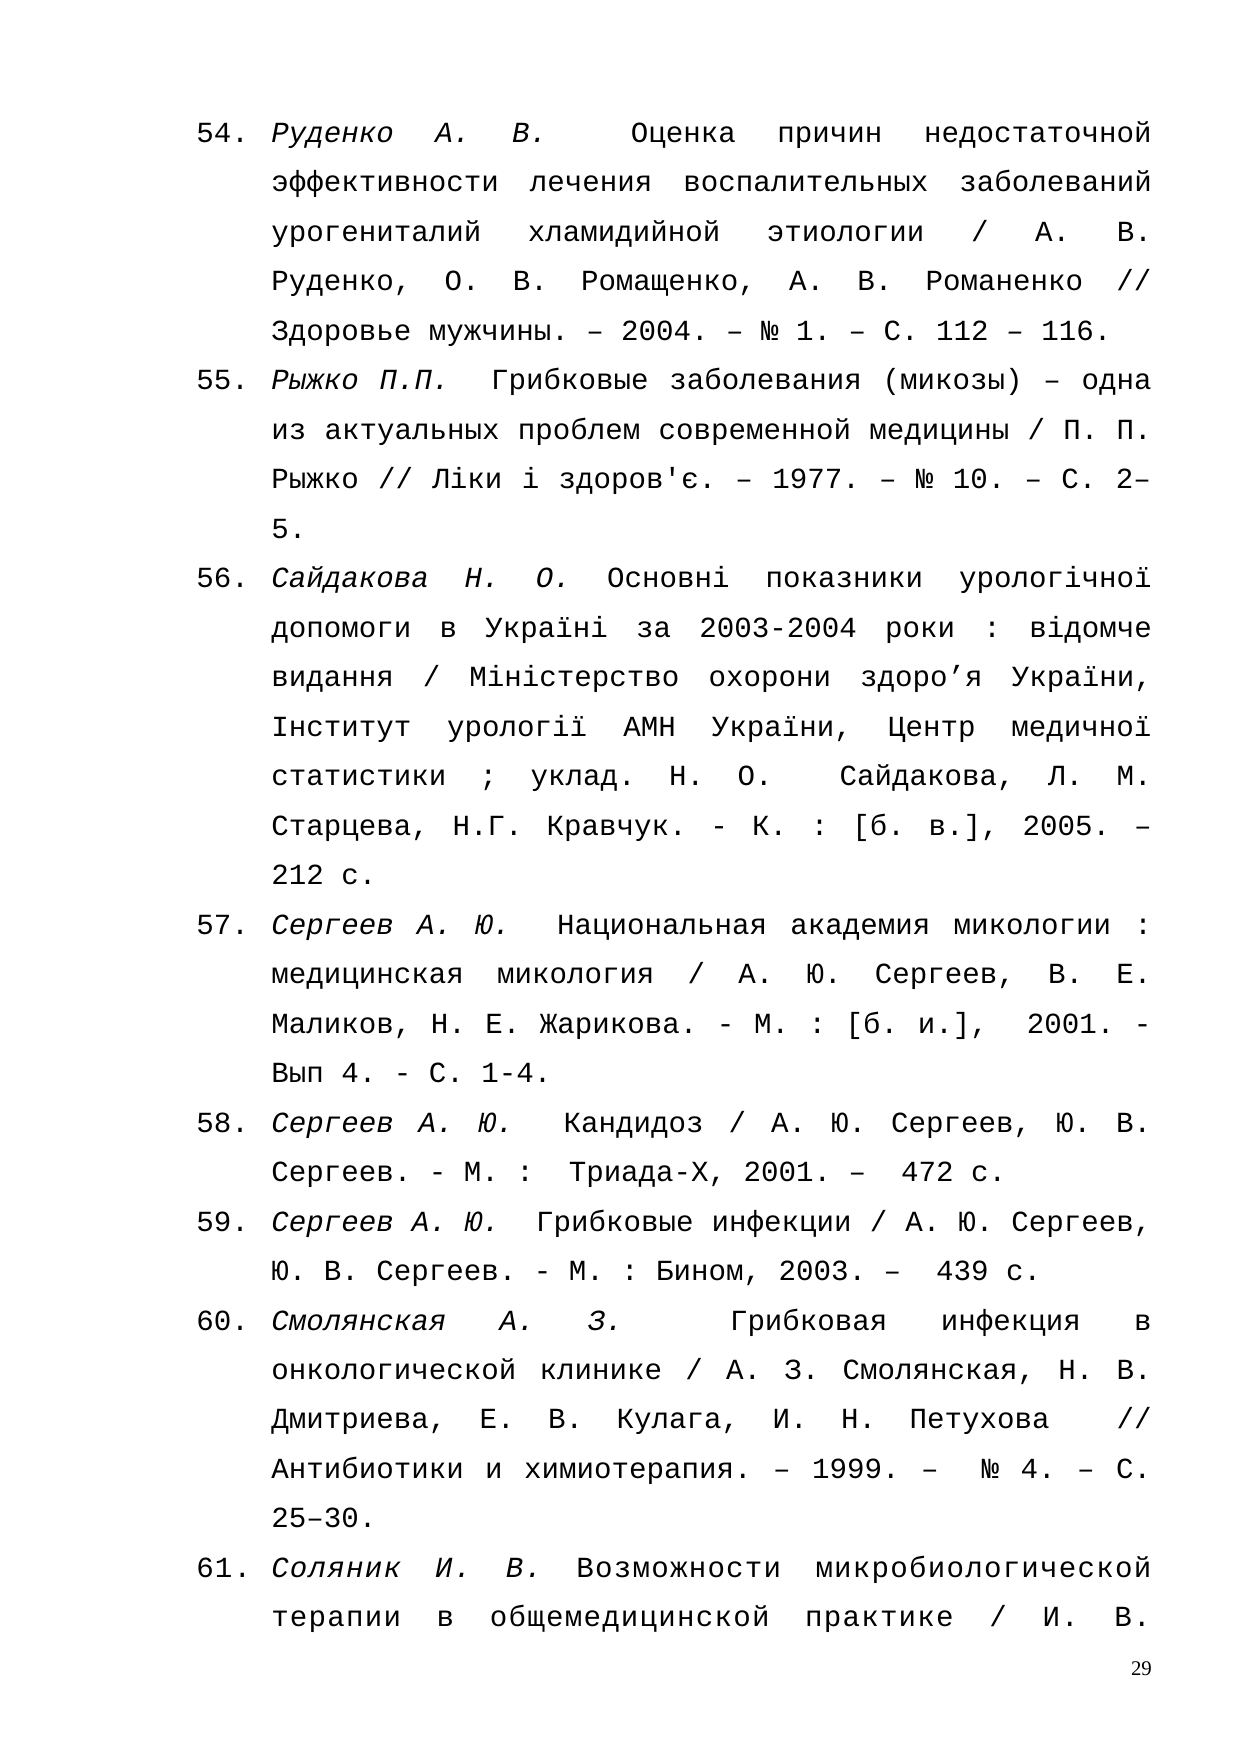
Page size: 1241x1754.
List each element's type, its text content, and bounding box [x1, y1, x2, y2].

list Сергеев А. Ю. Кандидоз / А. Ю. Сергеев, Ю. В. Сергеев. - М. : Триада-Х, 2001. – 472 с. [196, 1108, 1152, 1190]
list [196, 1553, 1152, 1636]
list Сергеев А. Ю. Грибковые инфекции / А. Ю. Сергеев, Ю. В. Сергеев. - М. : Бином, 2003. – 439 с. [196, 1207, 1152, 1289]
list Смолянская А. З. Грибковая инфекция в онкологической клинике / А. З. Смолянская, Н. В. Дмитриева, Е. В. Кулага, И. Н. Петухова // Антибиотики и химиотерапия. – 1999. – № 4. – С. 25–30. [196, 1306, 1152, 1537]
list Рыжко П.П. Грибковые заболевания (микозы) – одна из актуальных проблем современной медицины / П. П. Рыжко // Ліки і здоров′є. – 1977. – № 10. – С. 2–5. [196, 366, 1152, 547]
list Сайдакова Н. О. Основні показники урологічної допомоги в Україні за 2003-2004 роки : відомче видання / Міністерство охорони здоро’я України, Інститут урології АМН України, Центр медичної статистики ; уклад. Н. О. Сайдакова, Л. М. Старцева, Н.Г. Кравчук. - К. : [б. в.], 2005. – 212 с. [196, 563, 1152, 893]
list Сергеев А. Ю. Национальная академия микологии : медицинская микология / А. Ю. Сергеев, В. Е. Маликов, Н. Е. Жарикова. - М. : [б. и.], 2001. - Вып 4. - С. 1-4. [196, 910, 1152, 1091]
list Руденко А. В. Оценка причин недостаточной эффективности лечения воспалительных заболеваний урогениталий хламидийной этиологии / А. В. Руденко, О. В. Ромащенко, А. В. Романенко // Здоровье мужчины. – 2004. – № 1. – С. 112 – 116. [196, 118, 1152, 349]
